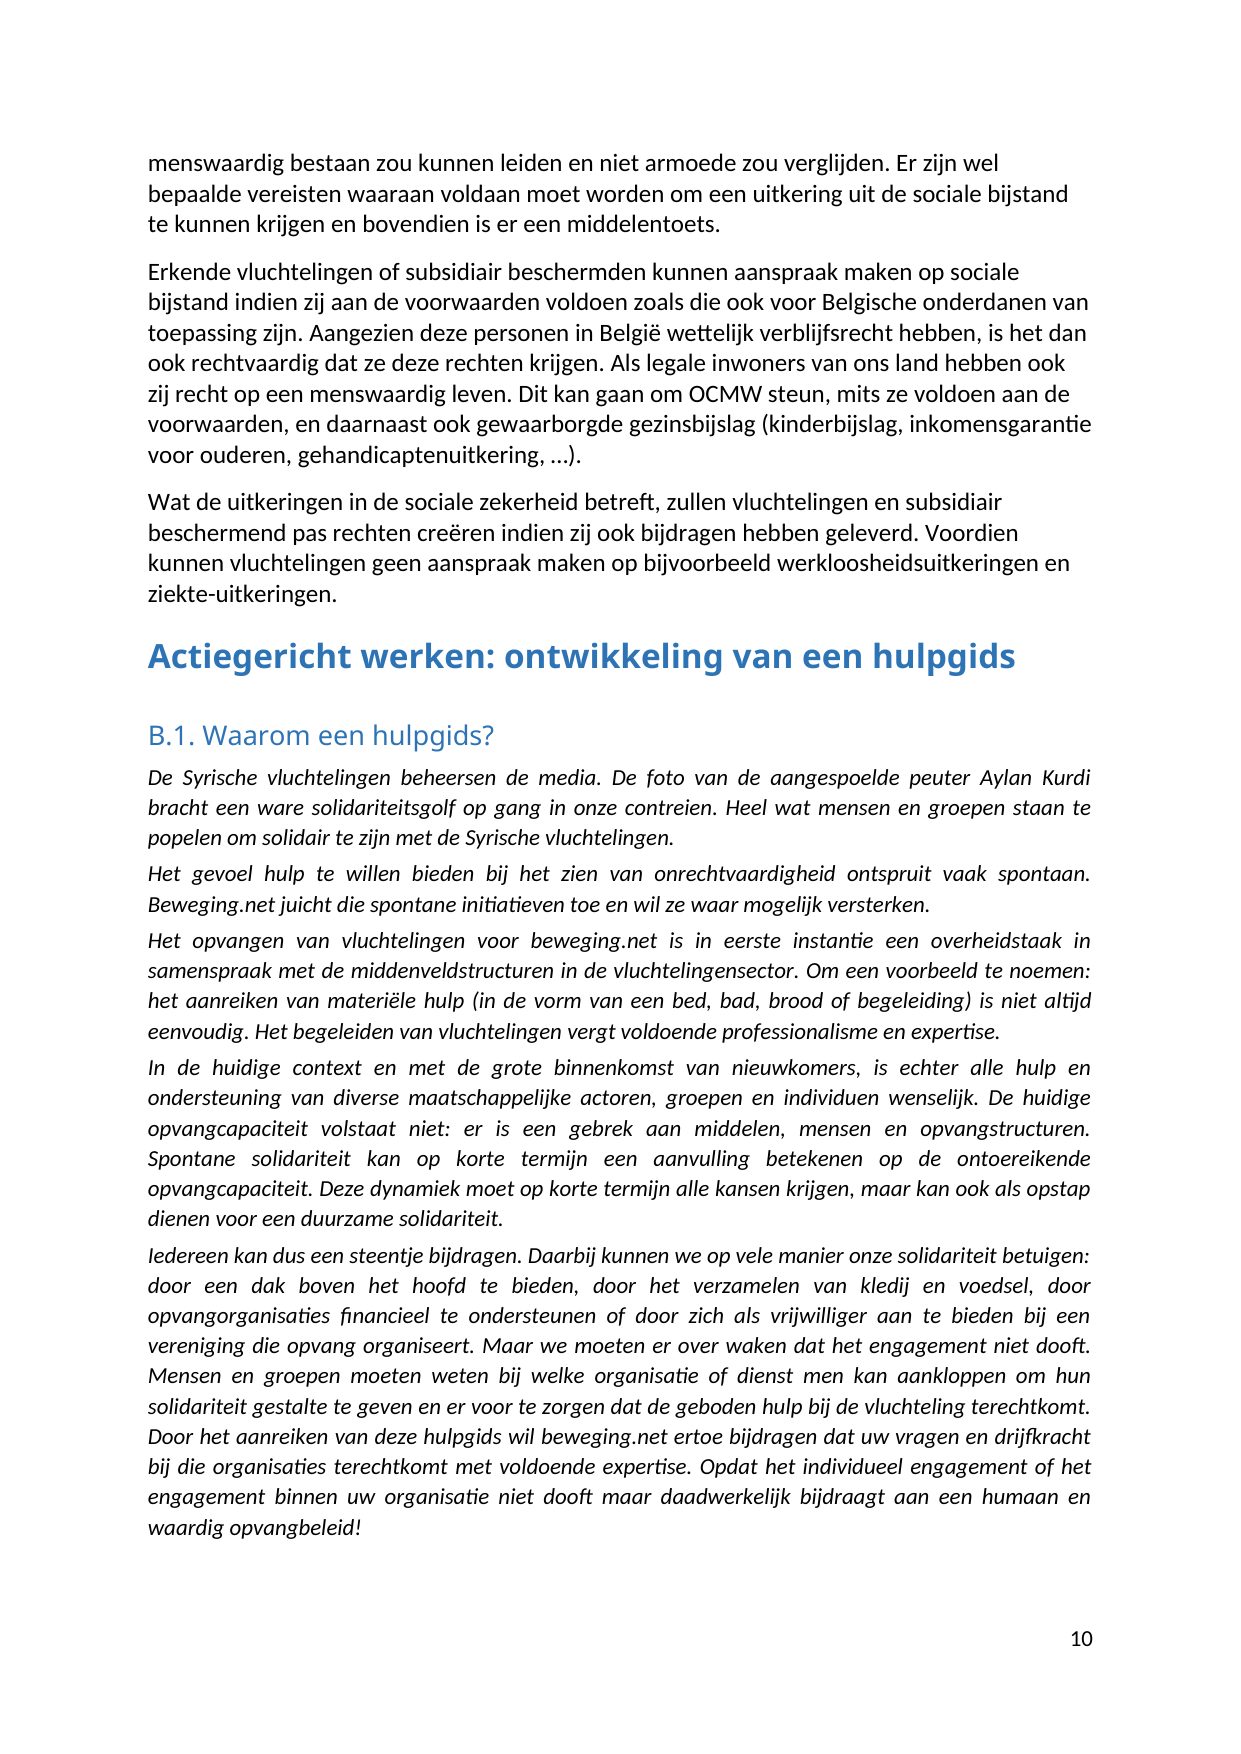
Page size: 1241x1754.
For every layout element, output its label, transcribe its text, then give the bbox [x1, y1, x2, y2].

subtitle B.1. Waarom een hulpgids? [148, 717, 1093, 753]
subtitle Actiegericht werken: ontwikkeling van een hulpgids [148, 633, 1093, 679]
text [148, 148, 1093, 239]
text In de huidige context en met de grote binnenkomst van nieuwkomers, is echter alle hulp en ondersteuning van diverse maatschappelijke actoren, groepen en individuen wenselijk. De huidige opvangcapaciteit volstaat niet: er is een gebrek aan middelen, mensen en opvangstructuren. Spontane solidariteit kan op korte termijn een aanvulling betekenen op de ontoereikende opvangcapaciteit. Deze dynamiek moet op korte termijn alle kansen krijgen, maar kan ook als opstap dienen voor een duurzame solidariteit. [148, 1053, 1093, 1232]
text Het opvangen van vluchtelingen voor beweging.net is in eerste instantie een overheidstaak in samenspraak met de middenveldstructuren in de vluchtelingensector. Om een voorbeeld te noemen: het aanreiken van materiële hulp (in de vorm van een bed, bad, brood of begeleiding) is niet altijd eenvoudig. Het begeleiden van vluchtelingen vergt voldoende professionalisme en expertise. [148, 926, 1093, 1045]
text Erkende vluchtelingen of subsidiair beschermden kunnen aanspraak maken op sociale bijstand indien zij aan de voorwaarden voldoen zoals die ook voor Belgische onderdanen van toepassing zijn. Aangezien deze personen in België wettelijk verblijfsrecht hebben, is het dan ook rechtvaardig dat ze deze rechten krijgen. Als legale inwoners van ons land hebben ook zij recht op een menswaardig leven. Dit kan gaan om OCMW steun, mits ze voldoen aan de voorwaarden, en daarnaast ook gewaarborgde gezinsbijslag (kinderbijslag, inkomensgarantie voor ouderen, gehandicaptenuitkering, …). [148, 256, 1093, 469]
text Wat de uitkeringen in de sociale zekerheid betreft, zullen vluchtelingen en subsidiair beschermend pas rechten creëren indien zij ook bijdragen hebben geleverd. Voordien kunnen vluchtelingen geen aanspraak maken op bijvoorbeeld werkloosheidsuitkeringen en ziekte-uitkeringen. [148, 486, 1093, 608]
text Het gevoel hulp te willen bieden bij het zien van onrechtvaardigheid ontspruit vaak spontaan. Beweging.net juicht die spontane initiatieven toe en wil ze waar mogelijk versterken. [148, 859, 1093, 918]
text Iedereen kan dus een steentje bijdragen. Daarbij kunnen we op vele manier onze solidariteit betuigen: door een dak boven het hoofd te bieden, door het verzamelen van kledij en voedsel, door opvangorganisaties financieel te ondersteunen of door zich als vrijwilliger aan te bieden bij een vereniging die opvang organiseert. Maar we moeten er over waken dat het engagement niet dooft. Mensen en groepen moeten weten bij welke organisatie of dienst men kan aankloppen om hun solidariteit gestalte te geven en er voor te zorgen dat de geboden hulp bij de vluchteling terechtkomt. Door het aanreiken van deze hulpgids wil beweging.net ertoe bijdragen dat uw vragen en drijfkracht bij die organisaties terechtkomt met voldoende expertise. Opdat het individueel engagement of het engagement binnen uw organisatie niet dooft maar daadwerkelijk bijdraagt aan een humaan en waardig opvangbeleid! [148, 1241, 1093, 1541]
text De Syrische vluchtelingen beheersen de media. De foto van de aangespoelde peuter Aylan Kurdi bracht een ware solidariteitsgolf op gang in onze contreien. Heel wat mensen en groepen staan te popelen om solidair te zijn met de Syrische vluchtelingen. [148, 763, 1093, 851]
